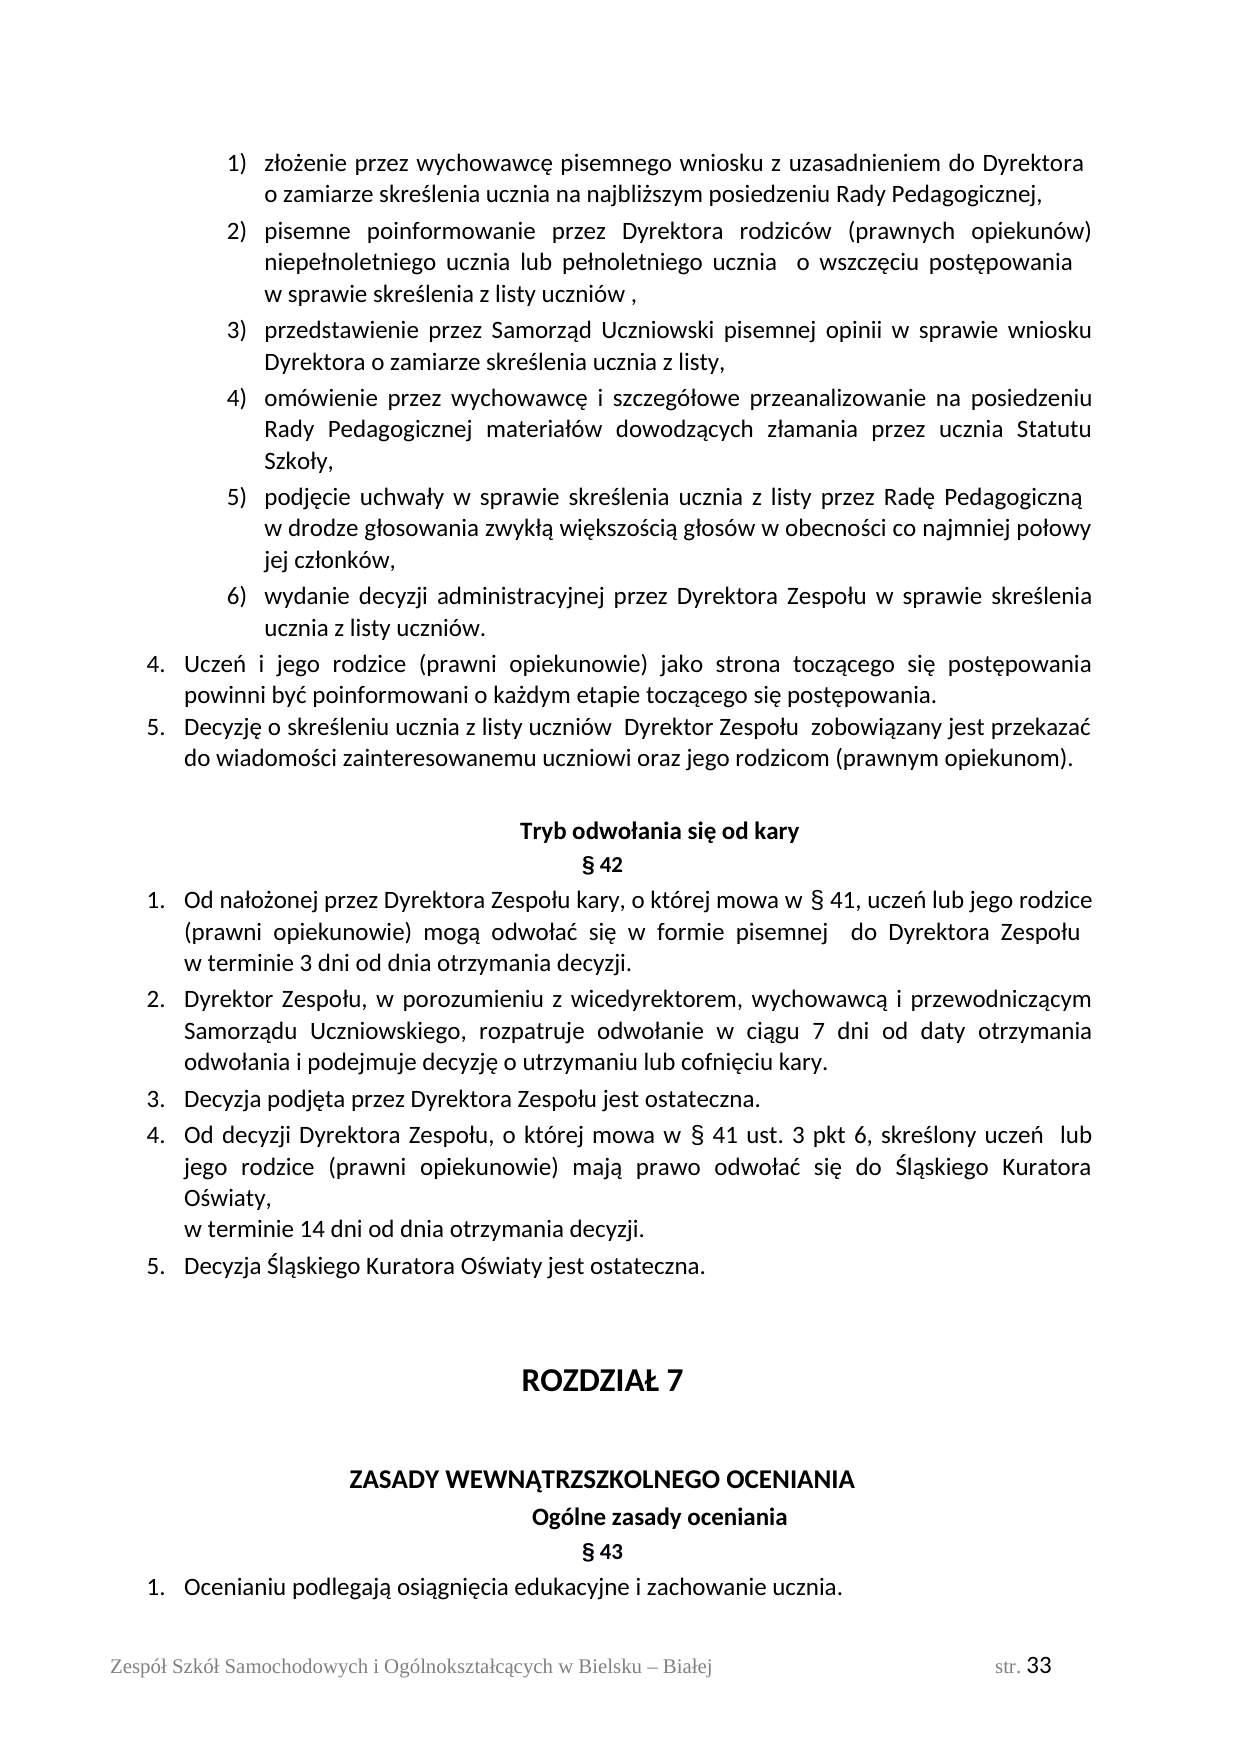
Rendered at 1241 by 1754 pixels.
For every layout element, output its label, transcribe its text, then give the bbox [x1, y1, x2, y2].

subtitle ZASADY WEWNĄTRZSZKOLNEGO OCENIANIA [110, 1462, 1095, 1495]
list Decyzję o skreśleniu ucznia z listy uczniów Dyrektor Zespołu zobowiązany jest przekazać do wiadomości zainteresowanemu uczniowi oraz jego rodzicom (prawnym opiekunom). [146, 711, 1093, 773]
list Od decyzji Dyrektora Zespołu, o której mowa w § 41 ust. 3 pkt 6, skreślony uczeń lub jego rodzice (prawni opiekunowie) mają prawo odwołać się do Śląskiego Kuratora Oświaty, w terminie 14 dni od dnia otrzymania decyzji. [146, 1119, 1093, 1244]
text ROZDZIAŁ 7 [110, 1359, 1095, 1400]
list Decyzja Śląskiego Kuratora Oświaty jest ostateczna. [146, 1250, 1093, 1280]
list Ocenianiu podlegają osiągnięcia edukacyjne i zachowanie ucznia. [146, 1571, 1093, 1601]
list Dyrektor Zespołu, w porozumieniu z wicedyrektorem, wychowawcą i przewodniczącym Samorządu Uczniowskiego, rozpatruje odwołanie w ciągu 7 dni od daty otrzymania odwołania i podejmuje decyzję o utrzymaniu lub cofnięciu kary. [146, 984, 1093, 1077]
list wydanie decyzji administracyjnej przez Dyrektora Zespołu w sprawie skreślenia ucznia z listy uczniów. [227, 580, 1093, 642]
list Uczeń i jego rodzice (prawni opiekunowie) jako strona toczącego się postępowania powinni być poinformowani o każdym etapie toczącego się postępowania. [146, 648, 1093, 710]
list Decyzja podjęta przez Dyrektora Zespołu jest ostateczna. [146, 1083, 1093, 1113]
text § 42 [110, 851, 1095, 878]
list podjęcie uchwały w sprawie skreślenia ucznia z listy przez Radę Pedagogiczną w drodze głosowania zwykłą większością głosów w obecności co najmniej połowy jej członków, [227, 481, 1093, 574]
list omówienie przez wychowawcę i szczegółowe przeanalizowanie na posiedzeniu Rady Pedagogicznej materiałów dowodzących złamania przez ucznia Statutu Szkoły, [227, 382, 1093, 475]
list przedstawienie przez Samorząd Uczniowski pisemnej opinii w sprawie wniosku Dyrektora o zamiarze skreślenia ucznia z listy, [227, 314, 1093, 376]
text Tryb odwołania się od kary [224, 815, 1095, 846]
text § 43 [110, 1537, 1095, 1565]
list Od nałożonej przez Dyrektora Zespołu kary, o której mowa w § 41, uczeń lub jego rodzice (prawni opiekunowie) mogą odwołać się w formie pisemnej do Dyrektora Zespołu w terminie 3 dni od dnia otrzymania decyzji. [146, 884, 1093, 978]
list pisemne poinformowanie przez Dyrektora rodziców (prawnych opiekunów) niepełnoletniego ucznia lub pełnoletniego ucznia o wszczęciu postępowania w sprawie skreślenia z listy uczniów , [227, 215, 1093, 308]
list złożenie przez wychowawcę pisemnego wniosku z uzasadnieniem do Dyrektora o zamiarze skreślenia ucznia na najbliższym posiedzeniu Rady Pedagogicznej, [227, 147, 1093, 209]
text Ogólne zasady oceniania [224, 1501, 1095, 1532]
